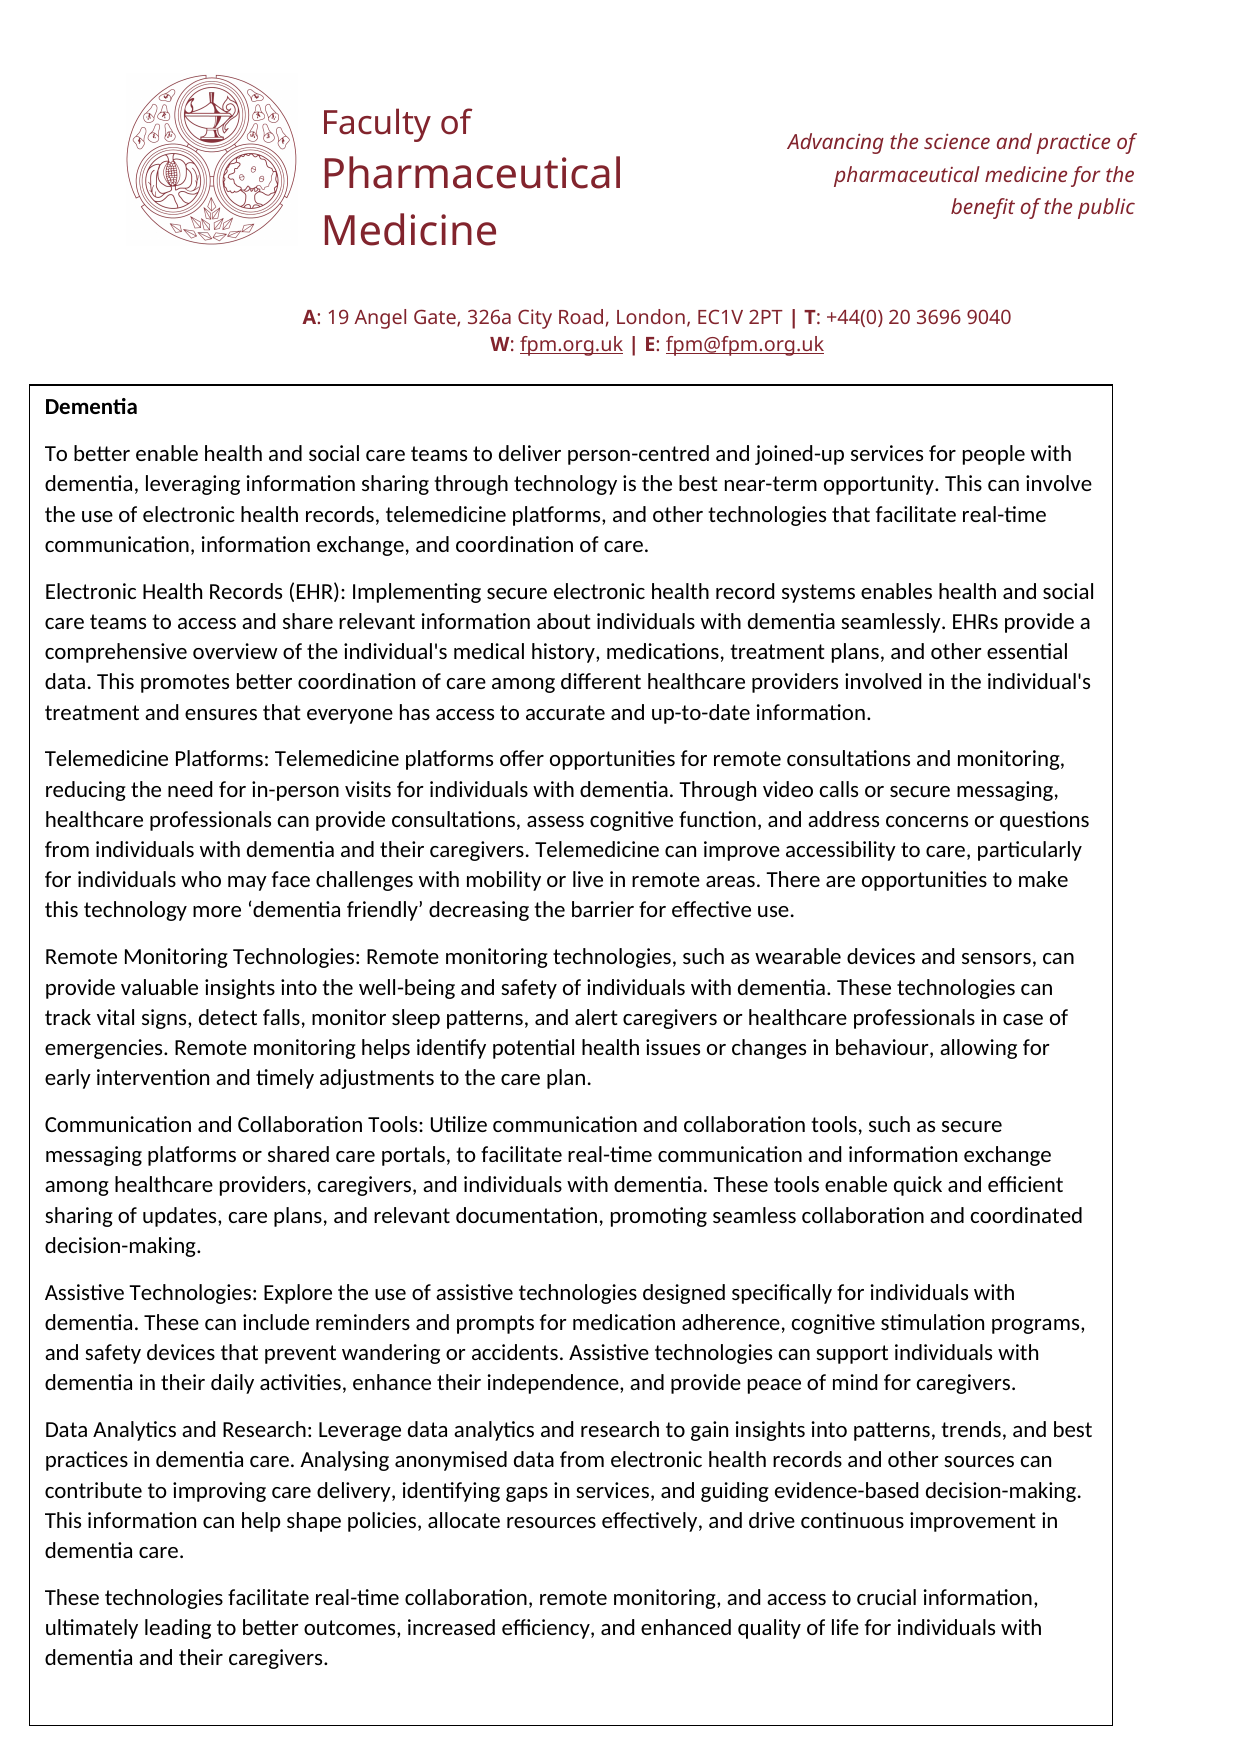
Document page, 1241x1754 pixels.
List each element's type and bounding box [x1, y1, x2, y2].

picture [126, 73, 298, 246]
